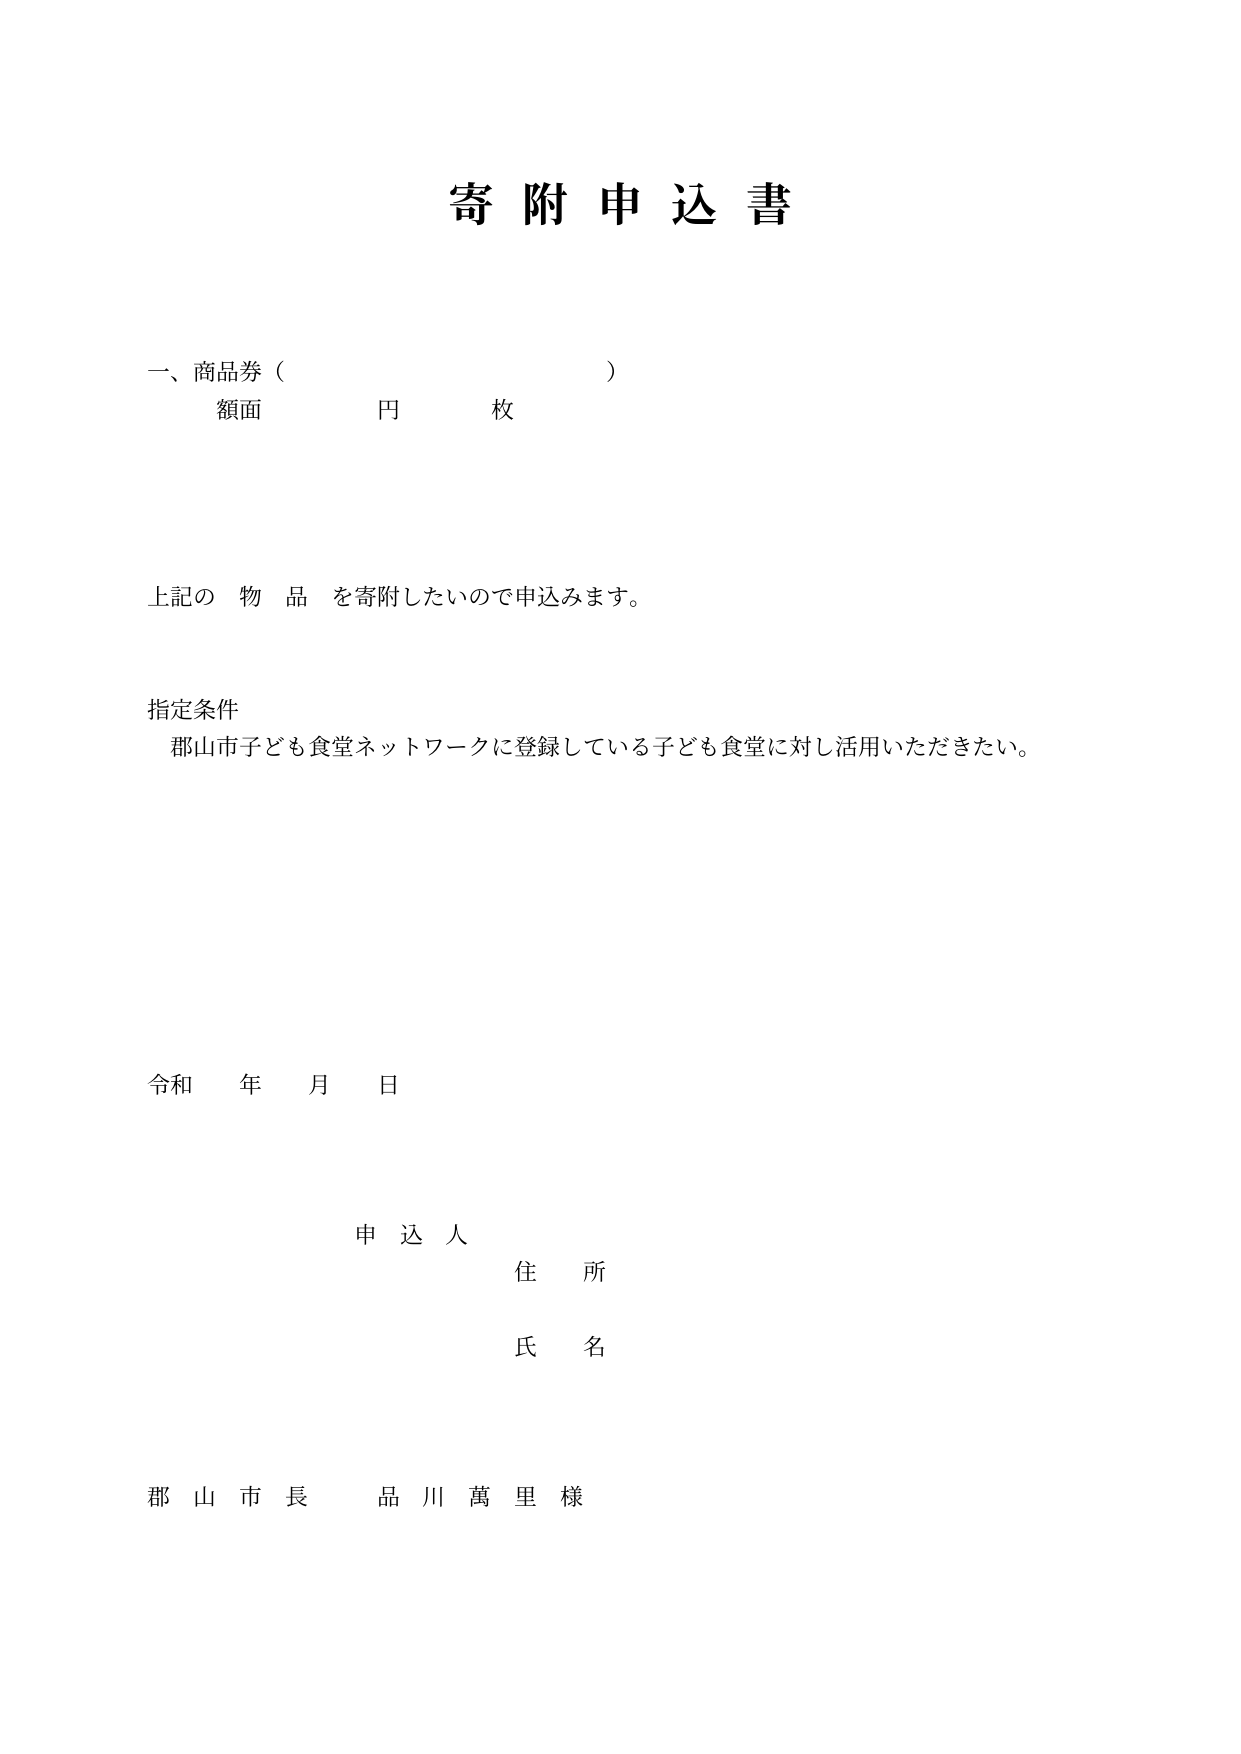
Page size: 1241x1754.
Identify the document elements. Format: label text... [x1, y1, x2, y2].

text 郡山市子ども食堂ネットワークに登録している子ども食堂に対し活用いただきたい。 [148, 727, 1092, 764]
text 上記の 物 品 を寄附したいので申込みます。 [148, 577, 1092, 614]
text 郡 山 市 長 品 川 萬 里 様 [148, 1477, 1092, 1514]
text 氏 名 [148, 1327, 1092, 1364]
text 指定条件 [148, 689, 1092, 727]
text 住 所 [148, 1252, 1092, 1289]
text 令和 年 月 日 [148, 1064, 1092, 1102]
text 寄附申込書 [148, 164, 1092, 239]
text 申 込 人 [148, 1214, 1092, 1252]
text 額面 円 枚 [148, 389, 1092, 427]
text 一、商品券（ ） [148, 352, 1092, 389]
